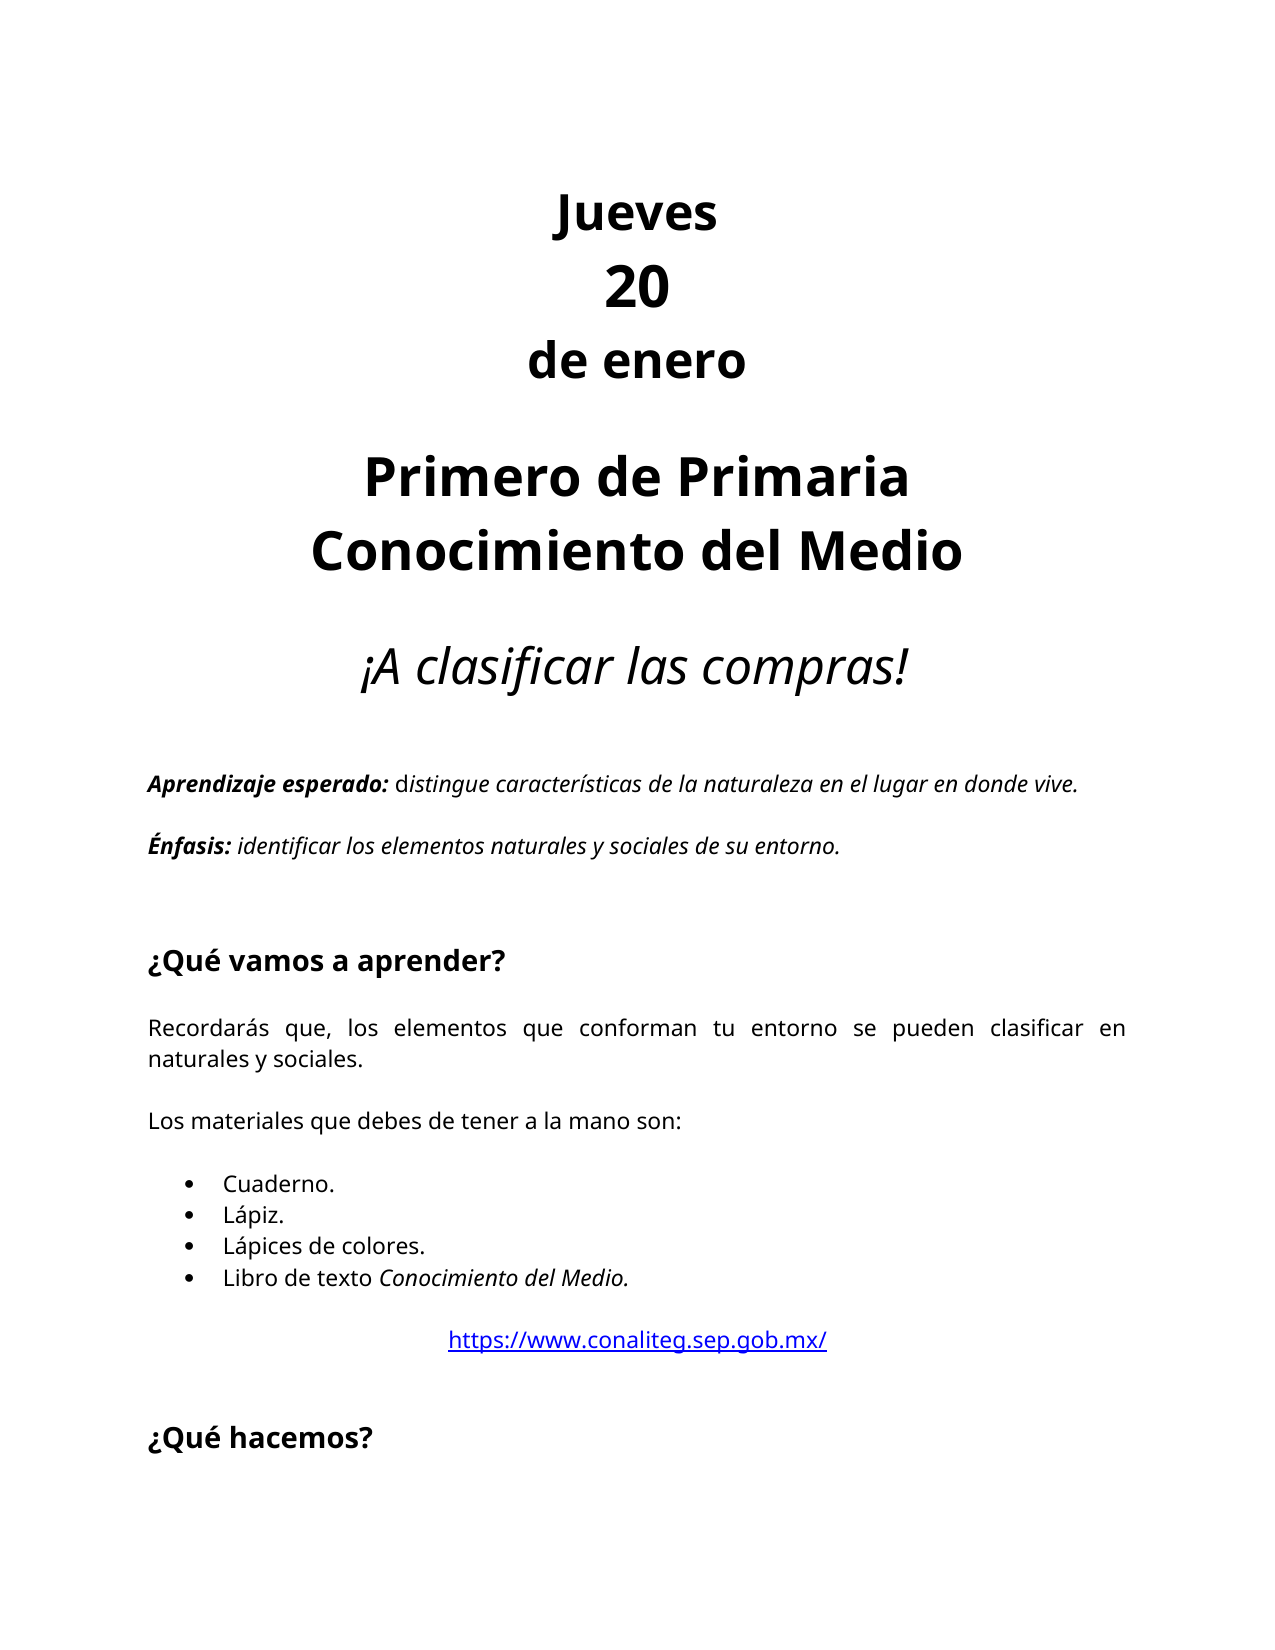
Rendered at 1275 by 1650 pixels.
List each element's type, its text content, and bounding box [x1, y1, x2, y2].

text ¿Qué vamos a aprender? [148, 941, 1127, 980]
text Jueves [148, 177, 1127, 245]
text Aprendizaje esperado: distingue características de la naturaleza en el lugar en donde vive. [148, 767, 1127, 799]
text https://www.conaliteg.sep.gob.mx/ [148, 1324, 1127, 1355]
text Recordarás que, los elementos que conforman tu entorno se pueden clasificar en naturales y sociales. [148, 1012, 1127, 1074]
list Cuaderno. [185, 1168, 1127, 1199]
text Conocimiento del Medio [148, 512, 1127, 586]
text Los materiales que debes de tener a la mano son: [148, 1105, 1127, 1137]
text 20 [148, 245, 1127, 325]
list Lápices de colores. [185, 1230, 1127, 1262]
text ¡A clasificar las compras! [148, 631, 1127, 699]
list Lápiz. [185, 1199, 1127, 1230]
text Énfasis: identificar los elementos naturales y sociales de su entorno. [148, 830, 1127, 861]
text ¿Qué hacemos? [148, 1418, 1127, 1457]
text de enero [148, 325, 1127, 393]
text Primero de Primaria [148, 438, 1127, 512]
list Libro de texto Conocimiento del Medio. [185, 1262, 1127, 1293]
